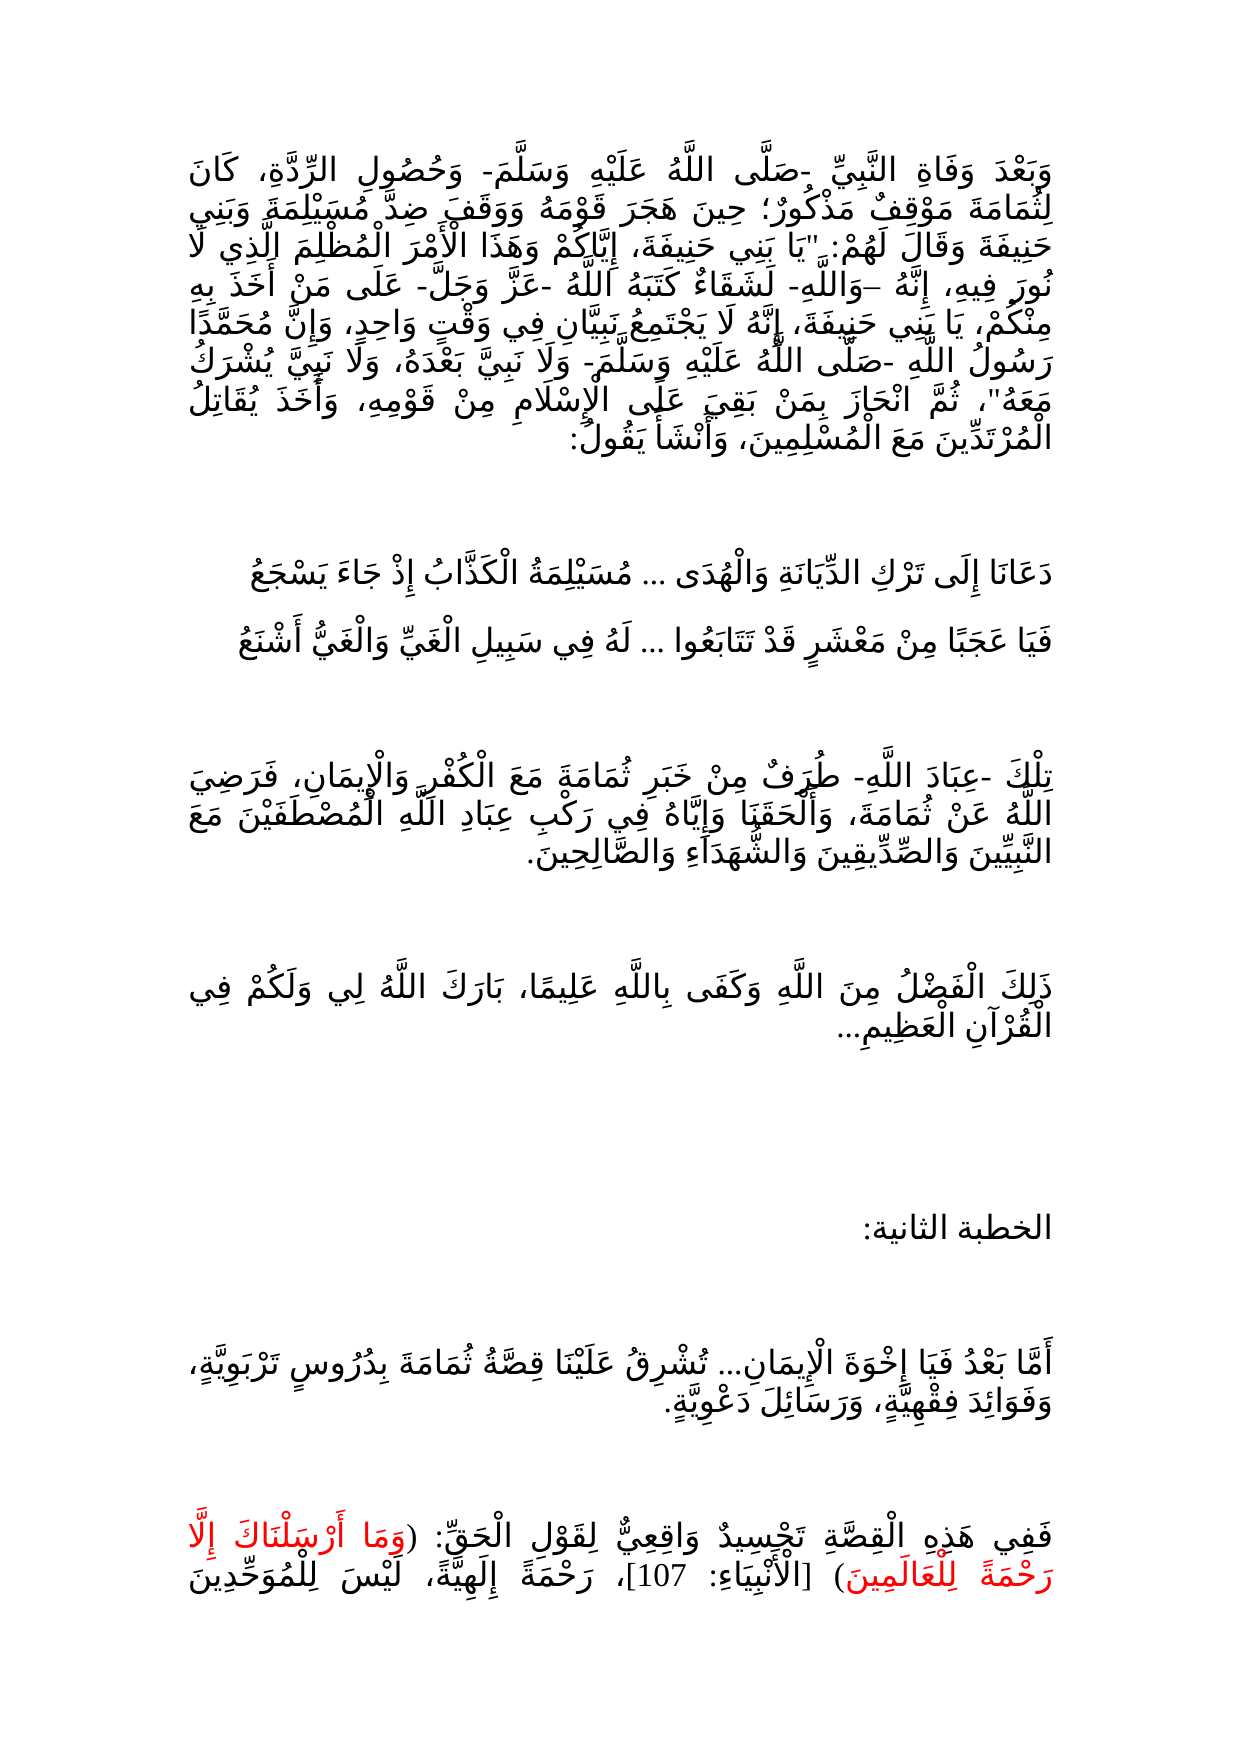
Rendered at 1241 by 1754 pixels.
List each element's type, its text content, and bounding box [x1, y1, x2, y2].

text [187, 1517, 1053, 1593]
text الخطبة الثانية: [187, 1208, 1053, 1247]
text وَبَعْدَ وَفَاةِ النَّبِيِّ -صَلَّى اللَّهُ عَلَيْهِ وَسَلَّمَ- وَحُصُولِ الرِّدَّةِ، كَانَ لِثُمَامَةَ مَوْقِفٌ مَذْكُورٌ؛ حِينَ هَجَرَ قَوْمَهُ وَوَقَفَ ضِدَّ مُسَيْلِمَةَ وَبَنِي حَنِيفَةَ وَقَالَ لَهُمْ: "يَا بَنِي حَنِيفَةَ، إِيَّاكُمْ وَهَذَا الْأَمْرَ الْمُظْلِمَ الَّذِي لَا نُورَ فِيهِ، إِنَّهُ –وَاللَّهِ- لَشَقَاءٌ كَتَبَهُ اللَّهُ -عَزَّ وَجَلَّ- عَلَى مَنْ أَخَذَ بِهِ مِنْكُمْ، يَا بَنِي حَنِيفَةَ، إِنَّهُ لَا يَجْتَمِعُ نَبِيَّانِ فِي وَقْتٍ وَاحِدٍ، وَإِنَّ مُحَمَّدًا رَسُولُ اللَّهِ -صَلَّى اللَّهُ عَلَيْهِ وَسَلَّمَ- وَلَا نَبِيَّ بَعْدَهُ، وَلَا نَبِيَّ يُشْرَكُ مَعَهُ"، ثُمَّ انْحَازَ بِمَنْ بَقِيَ عَلَى الْإِسْلَامِ مِنْ قَوْمِهِ، وَأَخَذَ يُقَاتِلُ الْمُرْتَدِّينَ مَعَ الْمُسْلِمِينَ، وَأَنْشَأَ يَقُولُ: [187, 150, 1053, 457]
text فَيَا عَجَبًا مِنْ مَعْشَرٍ قَدْ تَتَابَعُوا ... لَهُ فِي سَبِيلِ الْغَيِّ وَالْغَيُّ أَشْنَعُ [187, 621, 1053, 659]
text ذَلِكَ الْفَضْلُ مِنَ اللَّهِ وَكَفَى بِاللَّهِ عَلِيمًا، بَارَكَ اللَّهُ لِي وَلَكُمْ فِي الْقُرْآنِ الْعَظِيمِ... [187, 967, 1053, 1044]
text دَعَانَا إِلَى تَرْكِ الدِّيَانَةِ وَالْهُدَى ... مُسَيْلِمَةُ الْكَذَّابُ إِذْ جَاءَ يَسْجَعُ [187, 553, 1053, 592]
text أَمَّا بَعْدُ فَيَا إِخْوَةَ الْإِيمَانِ... تُشْرِقُ عَلَيْنَا قِصَّةُ ثُمَامَةَ بِدُرُوسٍ تَرْبَوِيَّةٍ، وَفَوَائِدَ فِقْهِيَّةٍ، وَرَسَائِلَ دَعْوِيَّةٍ. [187, 1343, 1053, 1420]
text تِلْكَ -عِبَادَ اللَّهِ- طُرَفٌ مِنْ خَبَرِ ثُمَامَةَ مَعَ الْكُفْرِ وَالْإِيمَانِ، فَرَضِيَ اللَّهُ عَنْ ثُمَامَةَ، وَأَلْحَقَنَا وَإِيَّاهُ فِي رَكْبِ عِبَادِ اللَّهِ الْمُصْطَفَيْنَ مَعَ النَّبِيِّينَ وَالصِّدِّيقِينَ وَالشُّهَدَاءِ وَالصَّالِحِينَ. [187, 756, 1053, 871]
